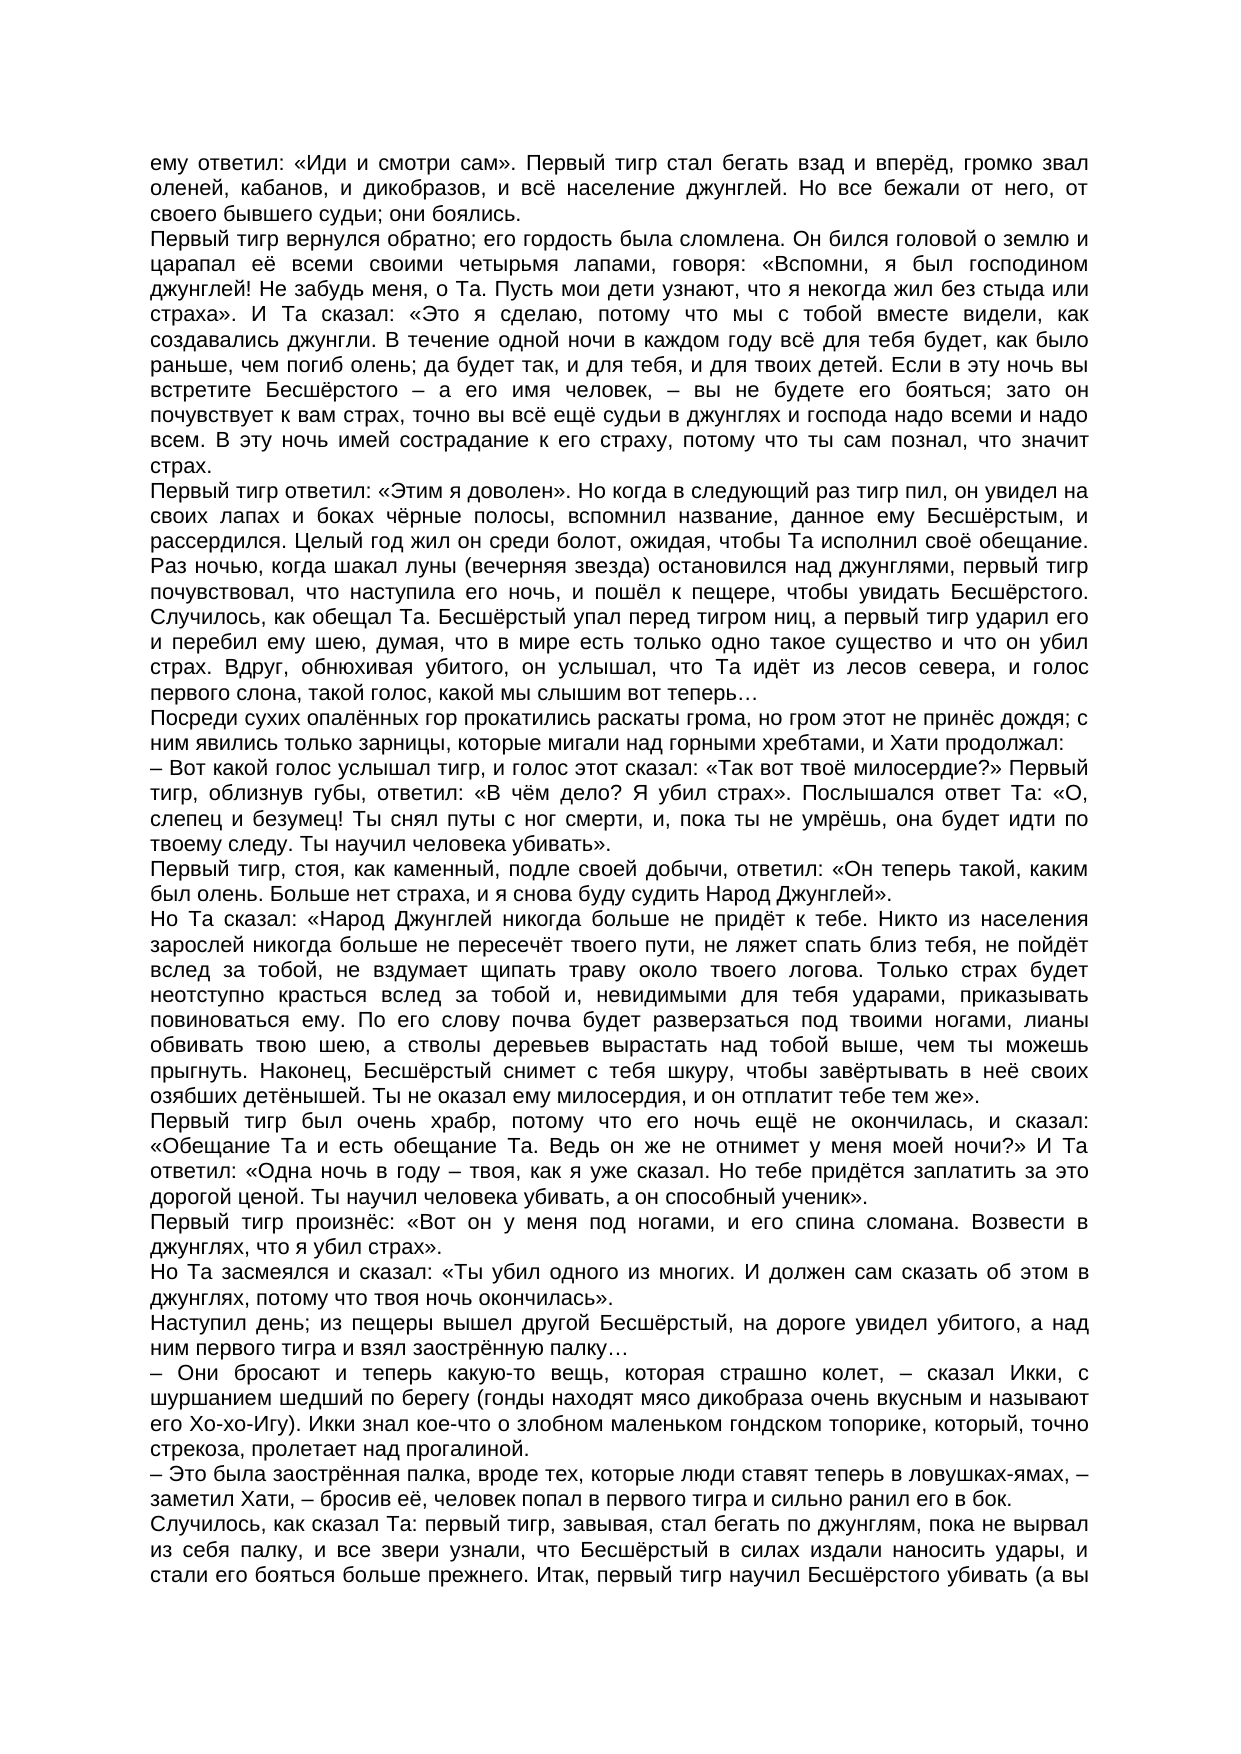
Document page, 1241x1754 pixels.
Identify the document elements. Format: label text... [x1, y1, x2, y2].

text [150, 1511, 1090, 1587]
text Первый тигр был очень храбр, потому что его ночь ещё не окончилась, и сказал: «Обещание Та и есть обещание Та. Ведь он же не отнимет у меня моей ночи?» И Та ответил: «Одна ночь в году – твоя, как я уже сказал. Но тебе придётся заплатить за это дорогой ценой. Ты научил человека убивать, а он способный ученик». [150, 1108, 1090, 1209]
text – Это была заострённая палка, вроде тех, которые люди ставят теперь в ловушках-ямах, – заметил Хати, – бросив её, человек попал в первого тигра и сильно ранил его в бок. [150, 1461, 1090, 1511]
text Наступил день; из пещеры вышел другой Бесшёрстый, на дороге увидел убитого, а над ним первого тигра и взял заострённую палку… [150, 1309, 1090, 1360]
text Но Та засмеялся и сказал: «Ты убил одного из многих. И должен сам сказать об этом в джунглях, потому что твоя ночь окончилась». [150, 1259, 1090, 1309]
text – Вот какой голос услышал тигр, и голос этот сказал: «Так вот твоё милосердие?» Первый тигр, облизнув губы, ответил: «В чём дело? Я убил страх». Послышался ответ Та: «О, слепец и безумец! Ты снял путы с ног смерти, и, пока ты не умрёшь, она будет идти по твоему следу. Ты научил человека убивать». [150, 755, 1090, 856]
text Первый тигр, стоя, как каменный, подле своей добычи, ответил: «Он теперь такой, каким был олень. Больше нет страха, и я снова буду судить Народ Джунглей». [150, 856, 1090, 906]
text Первый тигр вернулся обратно; его гордость была сломлена. Он бился головой о землю и царапал её всеми своими четырьмя лапами, говоря: «Вспомни, я был господином джунглей! Не забудь меня, о Та. Пусть мои дети узнают, что я некогда жил без стыда или страха». И Та сказал: «Это я сделаю, потому что мы с тобой вместе видели, как создавались джунгли. В течение одной ночи в каждом году всё для тебя будет, как было раньше, чем погиб олень; да будет так, и для тебя, и для твоих детей. Если в эту ночь вы встретите Бесшёрстого – а его имя человек, – вы не будете его бояться; зато он почувствует к вам страх, точно вы всё ещё судьи в джунглях и господа надо всеми и надо всем. В эту ночь имей сострадание к его страху, потому что ты сам познал, что значит страх. [150, 226, 1090, 478]
text Но Та сказал: «Народ Джунглей никогда больше не придёт к тебе. Никто из населения зарослей никогда больше не пересечёт твоего пути, не ляжет спать близ тебя, не пойдёт вслед за тобой, не вздумает щипать траву около твоего логова. Только страх будет неотступно красться вслед за тобой и, невидимыми для тебя ударами, приказывать повиноваться ему. По его слову почва будет разверзаться под твоими ногами, лианы обвивать твою шею, а стволы деревьев вырастать над тобой выше, чем ты можешь прыгнуть. Наконец, Бесшёрстый снимет с тебя шкуру, чтобы завёртывать в неё своих озябших детёнышей. Ты не оказал ему милосердия, и он отплатит тебе тем же». [150, 906, 1090, 1108]
text Первый тигр произнёс: «Вот он у меня под ногами, и его спина сломана. Возвести в джунглях, что я убил страх». [150, 1209, 1090, 1259]
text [150, 150, 1090, 226]
text – Они бросают и теперь какую-то вещь, которая страшно колет, – сказал Икки, с шуршанием шедший по берегу (гонды находят мясо дикобраза очень вкусным и называют его Хо-хо-Игу). Икки знал кое-что о злобном маленьком гондском топорике, который, точно стрекоза, пролетает над прогалиной. [150, 1360, 1090, 1461]
text Посреди сухих опалённых гор прокатились раскаты грома, но гром этот не принёс дождя; с ним явились только зарницы, которые мигали над горными хребтами, и Хати продолжал: [150, 704, 1090, 755]
text Первый тигр ответил: «Этим я доволен». Но когда в следующий раз тигр пил, он увидел на своих лапах и боках чёрные полосы, вспомнил название, данное ему Бесшёрстым, и рассердился. Целый год жил он среди болот, ожидая, чтобы Та исполнил своё обещание. Раз ночью, когда шакал луны (вечерняя звезда) остановился над джунглями, первый тигр почувствовал, что наступила его ночь, и пошёл к пещере, чтобы увидать Бесшёрстого. Случилось, как обещал Та. Бесшёрстый упал перед тигром ниц, а первый тигр ударил его и перебил ему шею, думая, что в мире есть только одно такое существо и что он убил страх. Вдруг, обнюхивая убитого, он услышал, что Та идёт из лесов севера, и голос первого слона, такой голос, какой мы слышим вот теперь… [150, 478, 1090, 704]
